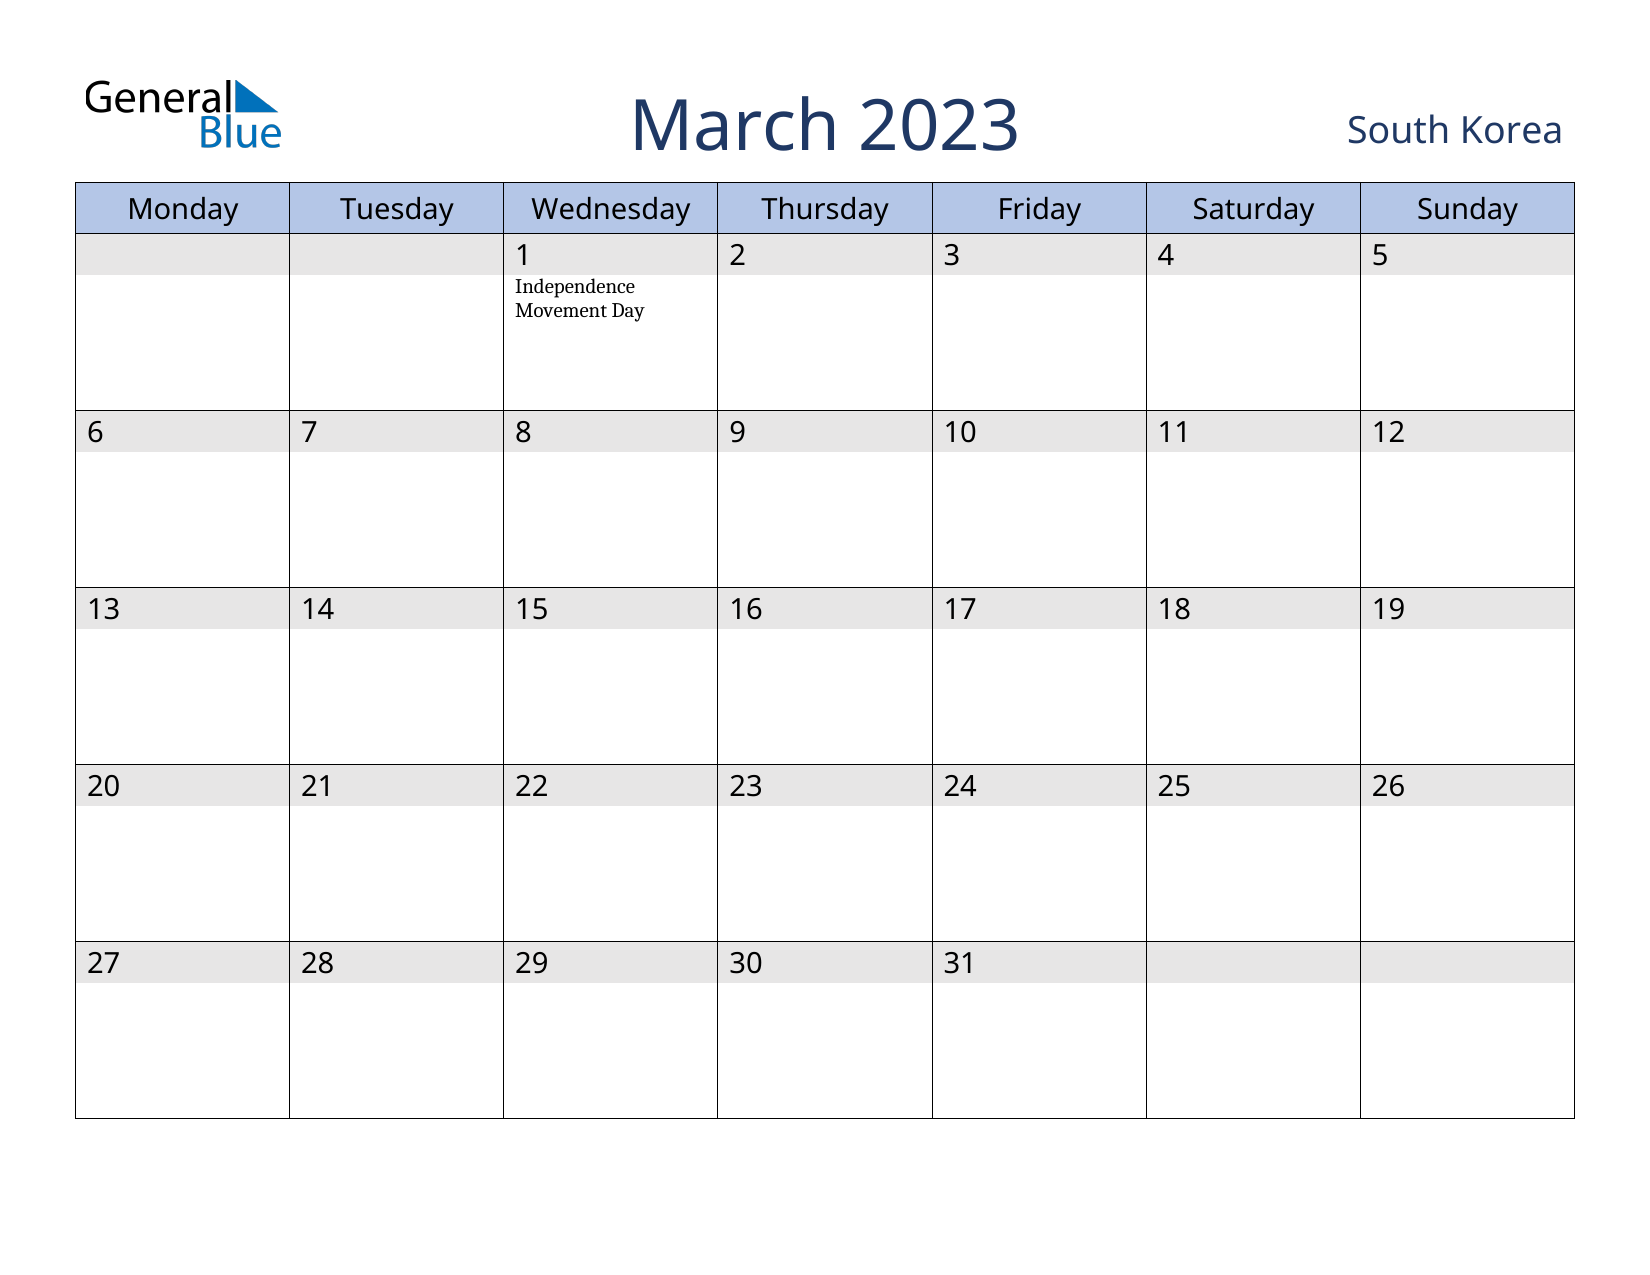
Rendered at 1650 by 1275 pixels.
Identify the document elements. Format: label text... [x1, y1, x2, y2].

table_cell [76, 806, 289, 941]
table_cell Friday [933, 183, 1146, 233]
table_cell [290, 275, 503, 410]
table_cell [1361, 942, 1574, 983]
table_cell 31 [933, 942, 1146, 983]
table_header March 2023 [504, 75, 1146, 182]
table_cell Tuesday [290, 183, 503, 233]
table_cell 30 [718, 942, 932, 983]
table_cell 5 [1361, 234, 1574, 275]
table_cell [1147, 452, 1360, 587]
table_cell Thursday [718, 183, 932, 233]
table_cell 29 [504, 942, 717, 983]
table_cell 25 [1147, 765, 1360, 806]
table_cell 9 [718, 411, 932, 452]
table_cell Sunday [1361, 183, 1574, 233]
table_cell [933, 983, 1146, 1118]
table_cell 21 [290, 765, 503, 806]
table_cell [1361, 629, 1574, 764]
table_cell [718, 452, 932, 587]
table_cell [76, 275, 289, 410]
table_cell 14 [290, 588, 503, 629]
table_cell 7 [290, 411, 503, 452]
table_cell 23 [718, 765, 932, 806]
table_cell [76, 983, 289, 1118]
table_cell [1147, 629, 1360, 764]
table_cell [1147, 275, 1360, 410]
table_cell [504, 983, 717, 1118]
picture [86, 80, 281, 148]
table_cell 6 [76, 411, 289, 452]
table_cell 18 [1147, 588, 1360, 629]
table_cell 26 [1361, 765, 1574, 806]
table_cell [718, 275, 932, 410]
table_cell 13 [76, 588, 289, 629]
table_cell [933, 806, 1146, 941]
table_cell [1147, 806, 1360, 941]
table_cell [718, 629, 932, 764]
table_cell 12 [1361, 411, 1574, 452]
table_cell 10 [933, 411, 1146, 452]
table_header South Korea [1146, 75, 1574, 182]
table_cell 1 [504, 234, 717, 275]
table_cell [1361, 806, 1574, 941]
table_cell 8 [504, 411, 717, 452]
table_cell [290, 629, 503, 764]
table_cell [933, 629, 1146, 764]
table_cell 28 [290, 942, 503, 983]
table_cell 19 [1361, 588, 1574, 629]
table_cell [1361, 452, 1574, 587]
table_cell 17 [933, 588, 1146, 629]
table_cell [290, 234, 503, 275]
table_cell [290, 452, 503, 587]
table_cell [1147, 983, 1360, 1118]
table_cell 24 [933, 765, 1146, 806]
table_cell [290, 983, 503, 1118]
table_cell 16 [718, 588, 932, 629]
table_cell 15 [504, 588, 717, 629]
table_cell [1361, 983, 1574, 1118]
table_cell [504, 452, 717, 587]
table_cell 22 [504, 765, 717, 806]
table_cell [1361, 275, 1574, 410]
table_cell Wednesday [504, 183, 717, 233]
table_cell [504, 629, 717, 764]
table_cell [76, 629, 289, 764]
table_cell 3 [933, 234, 1146, 275]
table_cell 27 [76, 942, 289, 983]
table_cell 4 [1147, 234, 1360, 275]
table_cell Saturday [1147, 183, 1360, 233]
table_cell 2 [718, 234, 932, 275]
table_cell 11 [1147, 411, 1360, 452]
table_cell [718, 806, 932, 941]
table_cell [1147, 942, 1360, 983]
table_cell [76, 452, 289, 587]
table_cell Independence Movement Day [504, 275, 717, 410]
table_cell [933, 452, 1146, 587]
table_cell [933, 275, 1146, 410]
table_cell 20 [76, 765, 289, 806]
table_cell [504, 806, 717, 941]
table_cell Monday [76, 183, 289, 233]
table_cell [76, 234, 289, 275]
table_header [76, 75, 503, 182]
table_cell [290, 806, 503, 941]
table_cell [718, 983, 932, 1118]
